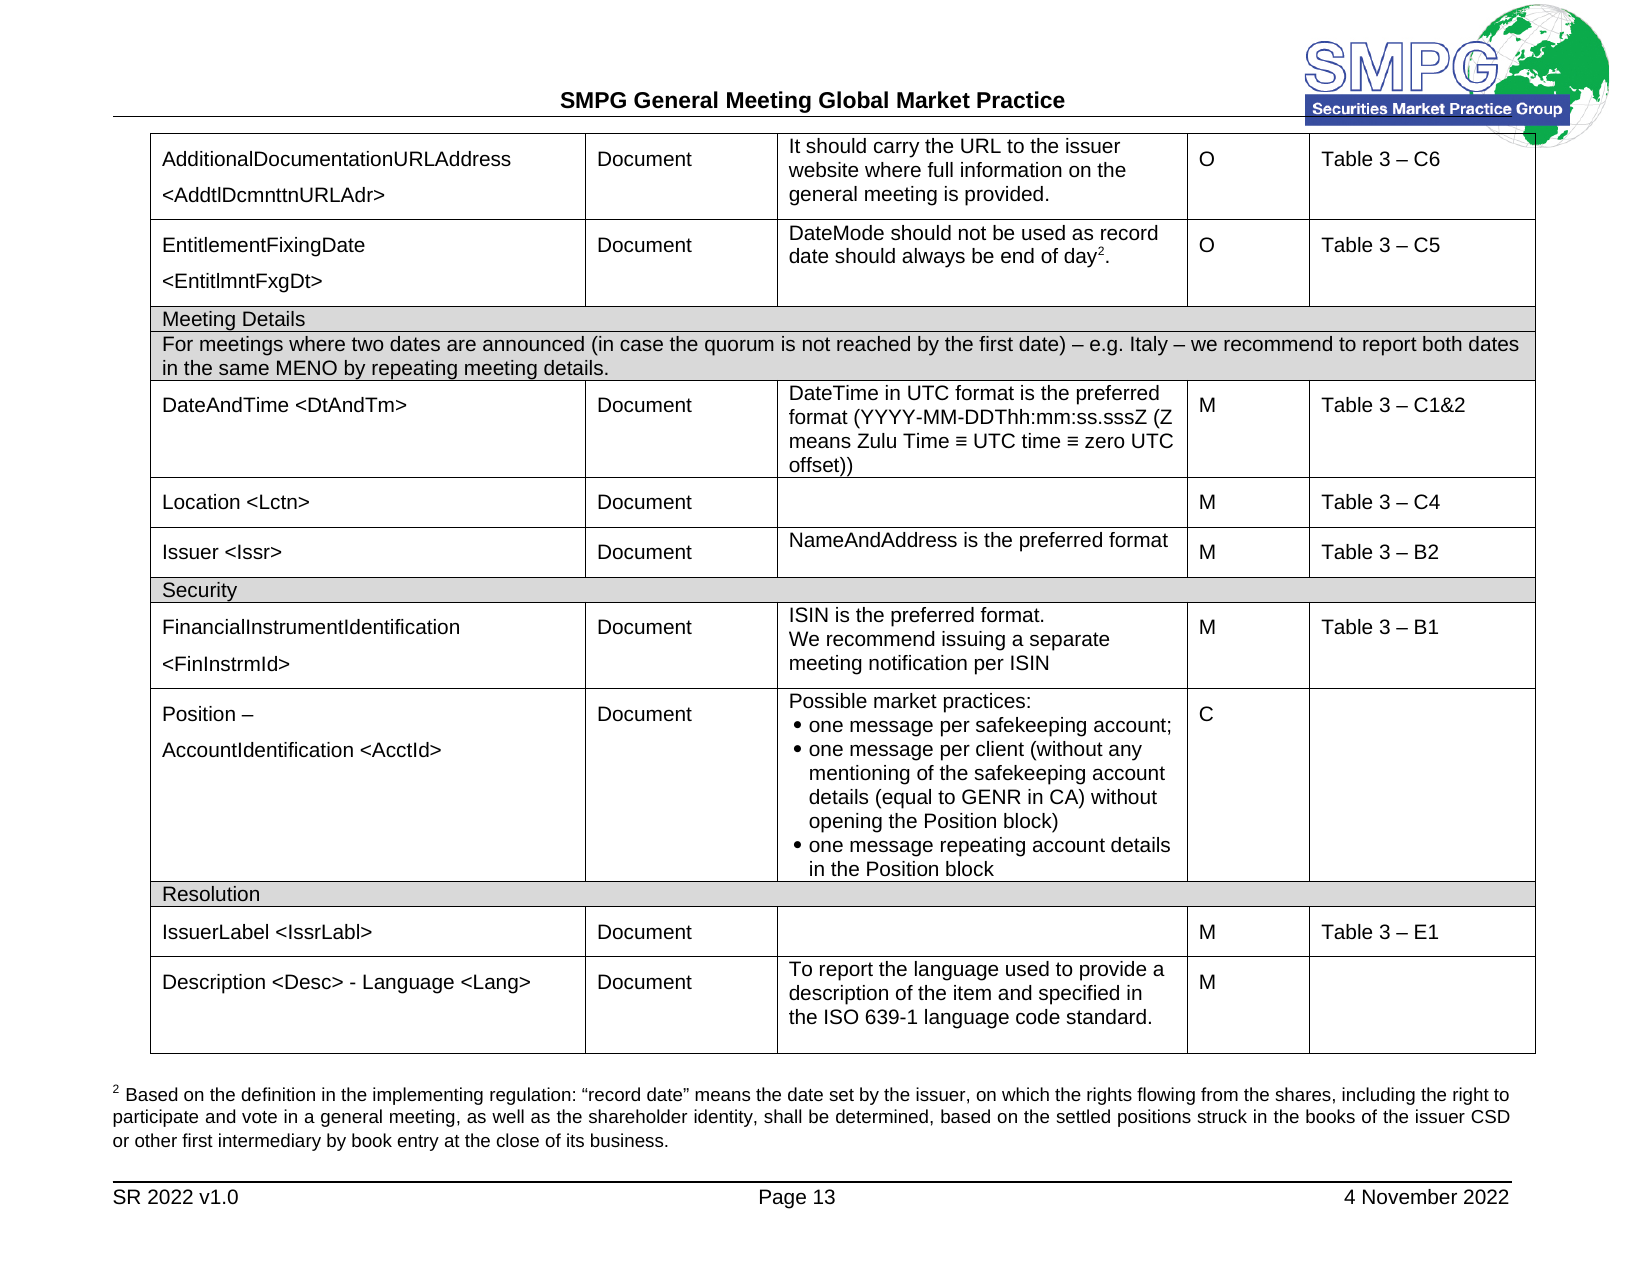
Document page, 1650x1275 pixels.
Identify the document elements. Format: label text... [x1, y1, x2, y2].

table_cell Location <Lctn> [151, 478, 585, 527]
table_cell C [1188, 689, 1309, 881]
table_cell DateTime in UTC format is the preferred format (YYYY-MM-DDThh:mm:ss.sssZ (Z means Zulu Time ≡ UTC time ≡ zero UTC offset)) [778, 381, 1187, 477]
table_cell Table 3 – C6 [1310, 134, 1535, 219]
table_cell DateAndTime <DtAndTm> [151, 381, 585, 477]
table_cell Table 3 – B2 [1310, 528, 1535, 577]
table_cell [151, 957, 585, 1053]
table_cell M [1188, 603, 1309, 688]
table_cell Resolution [151, 882, 1535, 906]
table_cell Table 3 – C5 [1310, 220, 1535, 306]
table_cell Document [586, 689, 777, 881]
table_cell Possible market practices: one message per safekeeping account; one message per client (without any mentioning of the safekeeping account details (equal to GENR in CA) without opening the Position block) one message repeating account details in the Position block [778, 689, 1187, 881]
table_cell [778, 907, 1187, 956]
table_cell Document [586, 528, 777, 577]
table_cell Position – AccountIdentification <AcctId> [151, 689, 585, 881]
table_cell Meeting Details [151, 307, 1535, 331]
table_cell Document [586, 957, 777, 1053]
table_cell Document [586, 478, 777, 527]
table_cell M [1188, 957, 1309, 1053]
table_cell Table 3 – E1 [1310, 907, 1535, 956]
table_cell For meetings where two dates are announced (in case the quorum is not reached by the first date) – e.g. Italy – we recommend to report both dates in the same MENO by repeating meeting details. [151, 332, 1535, 380]
table_cell O [1188, 220, 1309, 306]
picture [1304, 4, 1610, 148]
table_cell NameAndAddress is the preferred format [778, 528, 1187, 577]
table_cell FinancialInstrumentIdentification <FinInstrmId> [151, 603, 585, 688]
table_cell EntitlementFixingDate <EntitlmntFxgDt> [151, 220, 585, 306]
table_cell Document [586, 603, 777, 688]
table_cell [1310, 689, 1535, 881]
table_cell It should carry the URL to the issuer website where full information on the general meeting is provided. [778, 134, 1187, 219]
table_cell IssuerLabel <IssrLabl> [151, 907, 585, 956]
table_cell Document [586, 381, 777, 477]
table_cell [778, 478, 1187, 527]
table_cell Table 3 – B1 [1310, 603, 1535, 688]
table_cell Document [586, 907, 777, 956]
table_cell ISIN is the preferred format. We recommend issuing a separate meeting notification per ISIN [778, 603, 1187, 688]
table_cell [778, 957, 1187, 1053]
table_cell Document [586, 220, 777, 306]
table_cell DateMode should not be used as record date should always be end of day. [778, 220, 1187, 306]
table_cell Document [586, 134, 777, 219]
table_cell O [1188, 134, 1309, 219]
table_cell M [1188, 478, 1309, 527]
table_cell M [1188, 907, 1309, 956]
table_cell Table 3 – C1&2 [1310, 381, 1535, 477]
table_cell [1310, 957, 1535, 1053]
table_cell M [1188, 528, 1309, 577]
table_cell Table 3 – C4 [1310, 478, 1535, 527]
table_cell Issuer <Issr> [151, 528, 585, 577]
table_cell Security [151, 578, 1535, 602]
table_cell AdditionalDocumentationURLAddress <AddtlDcmnttnURLAdr> [151, 134, 585, 219]
table_cell M [1188, 381, 1309, 477]
